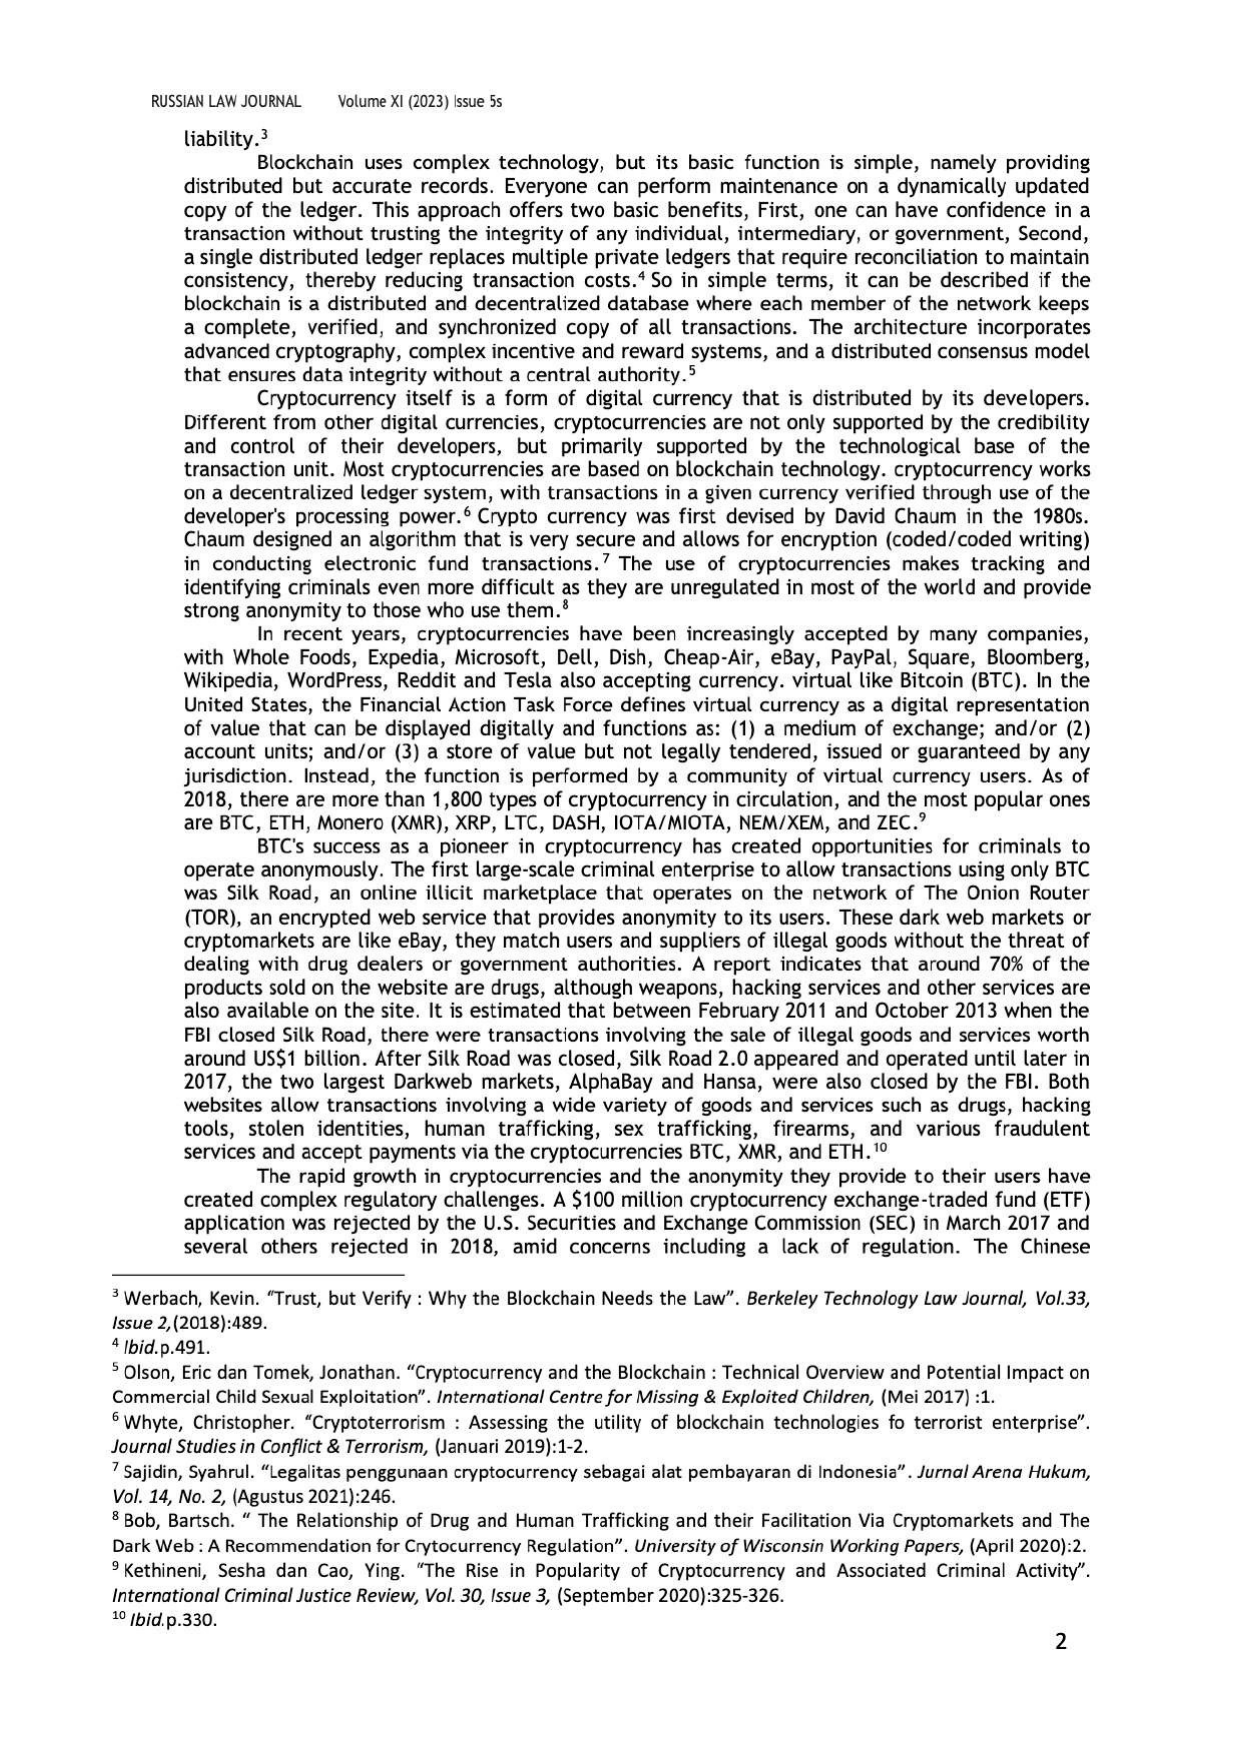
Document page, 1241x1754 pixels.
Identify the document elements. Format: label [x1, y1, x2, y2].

picture [104, 89, 1098, 1650]
